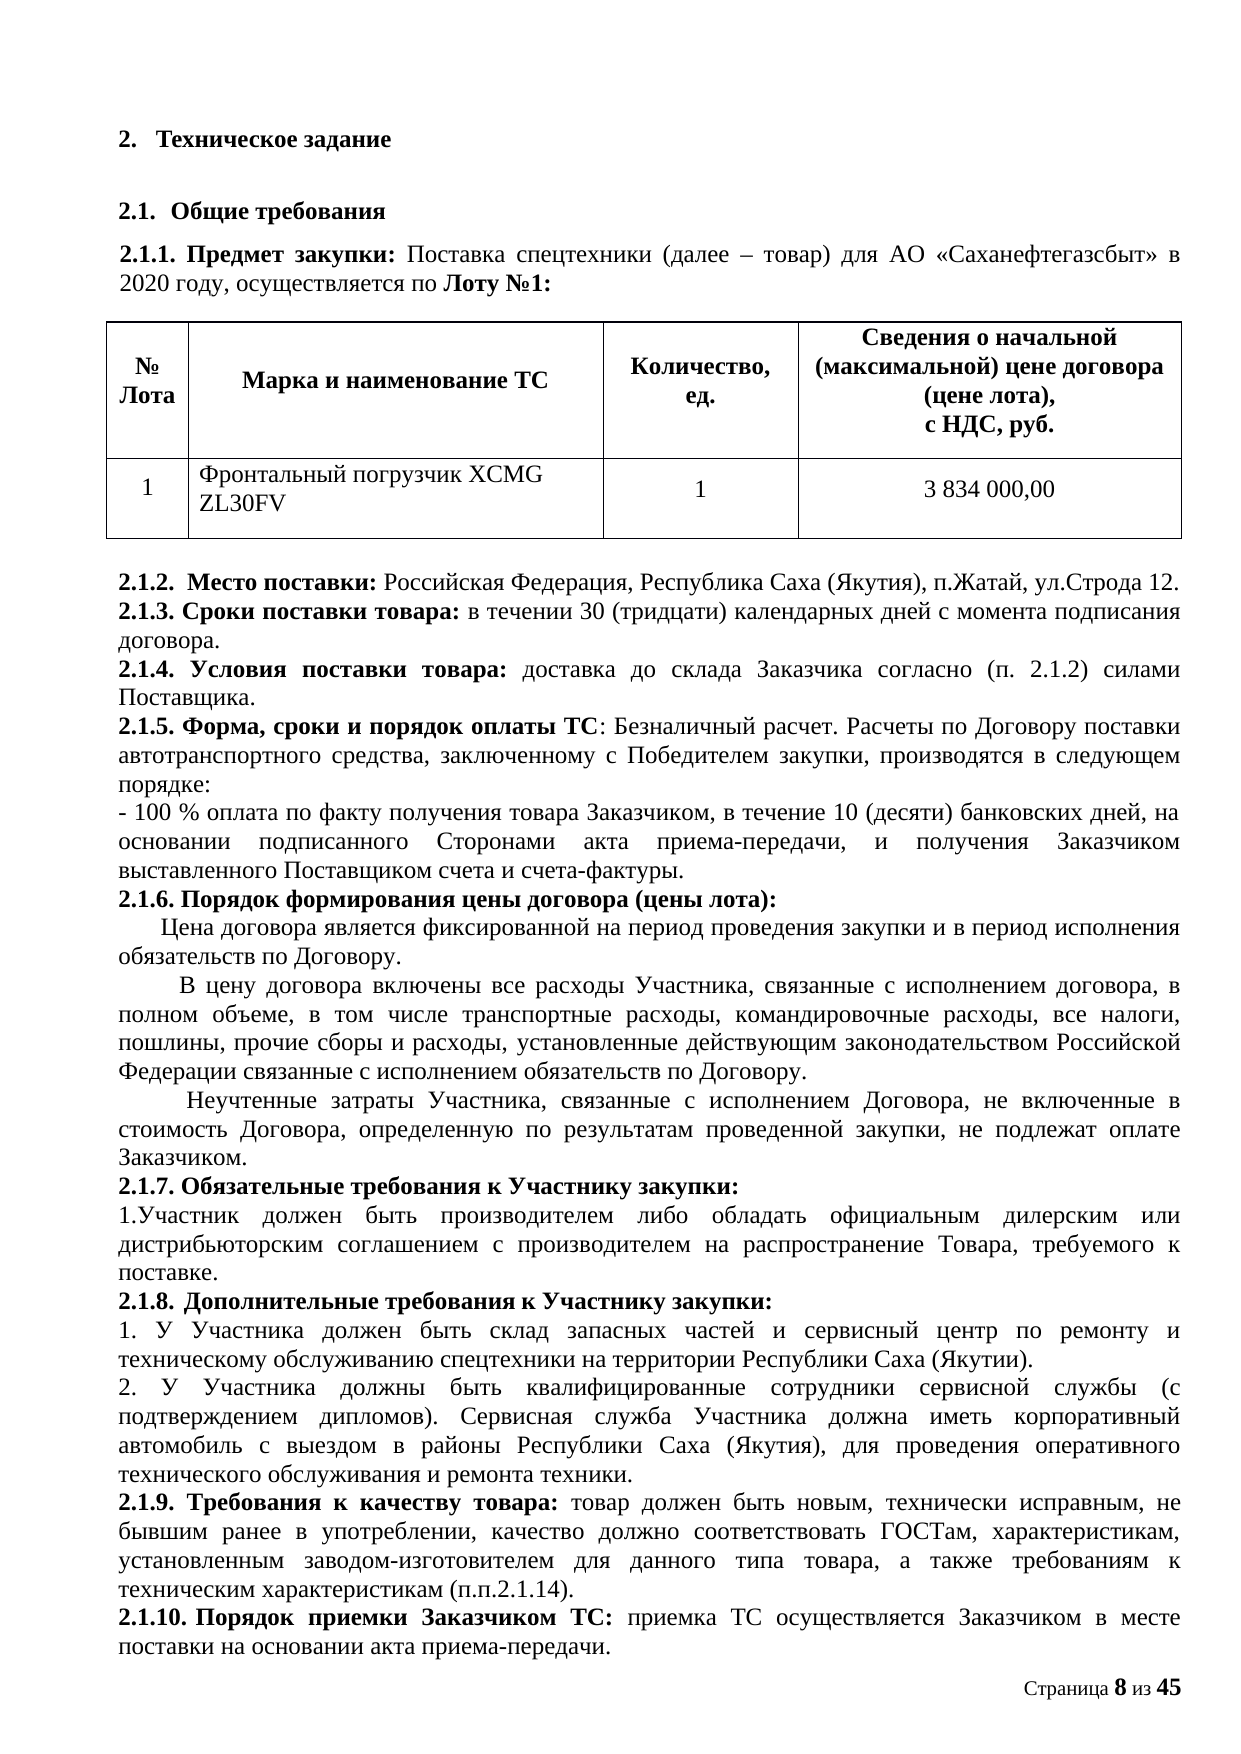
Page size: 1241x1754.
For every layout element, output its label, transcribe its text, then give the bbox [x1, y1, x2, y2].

text 2.1.3. Сроки поставки товара: в течении 30 (тридцати) календарных дней с момента подписания договора. [118, 596, 1181, 654]
text 1. У Участника должен быть склад запасных частей и сервисный центр по ремонту и техническому обслуживанию спецтехники на территории Республики Саха (Якутии). [118, 1315, 1181, 1372]
table_header Марка и наименование ТС [189, 323, 603, 458]
text 2.1.8. Дополнительные требования к Участнику закупки: [118, 1286, 1181, 1315]
text 2.1.6. Порядок формирования цены договора (цены лота): [118, 884, 1181, 912]
text 2.1.4. Условия поставки товара: доставка до склада Заказчика согласно (п. 2.1.2) силами Поставщика. [118, 654, 1181, 711]
text 2.1.1. Предмет закупки: Поставка спецтехники (далее – товар) для АО «Саханефтегазсбыт» в 2020 году, осуществляется по Лоту №1: [119, 239, 1181, 296]
table_cell 1 [107, 459, 188, 538]
table_header № Лота [107, 323, 188, 458]
text Неучтенные затраты Участника, связанные с исполнением Договора, не включенные в стоимость Договора, определенную по результатам проведенной закупки, не подлежат оплате Заказчиком. [118, 1085, 1181, 1171]
text 2. У Участника должны быть квалифицированные сотрудники сервисной службы (с подтверждением дипломов). Сервисная служба Участника должна иметь корпоративный автомобиль с выездом в районы Республики Саха (Якутия), для проведения оперативного технического обслуживания и ремонта техники. [118, 1372, 1181, 1487]
list Техническое задание [118, 124, 1181, 153]
table_cell Фронтальный погрузчик XCMG ZL30FV [189, 459, 603, 538]
table_header Количество, ед. [604, 323, 798, 458]
text 2.1.2. Место поставки: Российская Федерация, Республика Саха (Якутия), п.Жатай, ул.Строда 12. [118, 567, 1181, 596]
table_header Сведения о начальной (максимальной) цене договора (цене лота), с НДС, руб. [799, 323, 1181, 458]
list Общие требования [118, 196, 1181, 224]
text 2.1.7. Обязательные требования к Участнику закупки: [118, 1171, 1181, 1200]
text - 100 % оплата по факту получения товара Заказчиком, в течение 10 (десяти) банковских дней, на основании подписанного Сторонами акта приема-передачи, и получения Заказчиком выставленного Поставщиком счета и счета-фактуры. [118, 797, 1181, 884]
table_cell 3 834 000,00 [799, 459, 1181, 538]
text 2.1.5. Форма, сроки и порядок оплаты ТС: Безналичный расчет. Расчеты по Договору поставки автотранспортного средства, заключенному с Победителем закупки, производятся в следующем порядке: [118, 711, 1181, 797]
table_cell 1 [604, 459, 798, 538]
text Цена договора является фиксированной на период проведения закупки и в период исполнения обязательств по Договору. [118, 912, 1181, 970]
text 1.Участник должен быть производителем либо обладать официальным дилерским или дистрибьюторским соглашением с производителем на распространение Товара, требуемого к поставке. [118, 1200, 1181, 1286]
text В цену договора включены все расходы Участника, связанные с исполнением договора, в полном объеме, в том числе транспортные расходы, командировочные расходы, все налоги, пошлины, прочие сборы и расходы, установленные действующим законодательством Российской Федерации связанные с исполнением обязательств по Договору. [118, 970, 1181, 1085]
text 2.1.9. Требования к качеству товара: товар должен быть новым, технически исправным, не бывшим ранее в употреблении, качество должно соответствовать ГОСТам, характеристикам, установленным заводом-изготовителем для данного типа товара, а также требованиям к техническим характеристикам (п.п.2.1.14). [118, 1487, 1181, 1602]
text 2.1.10. Порядок приемки Заказчиком ТС: приемка ТС осуществляется Заказчиком в месте поставки на основании акта приема-передачи. [118, 1602, 1181, 1660]
